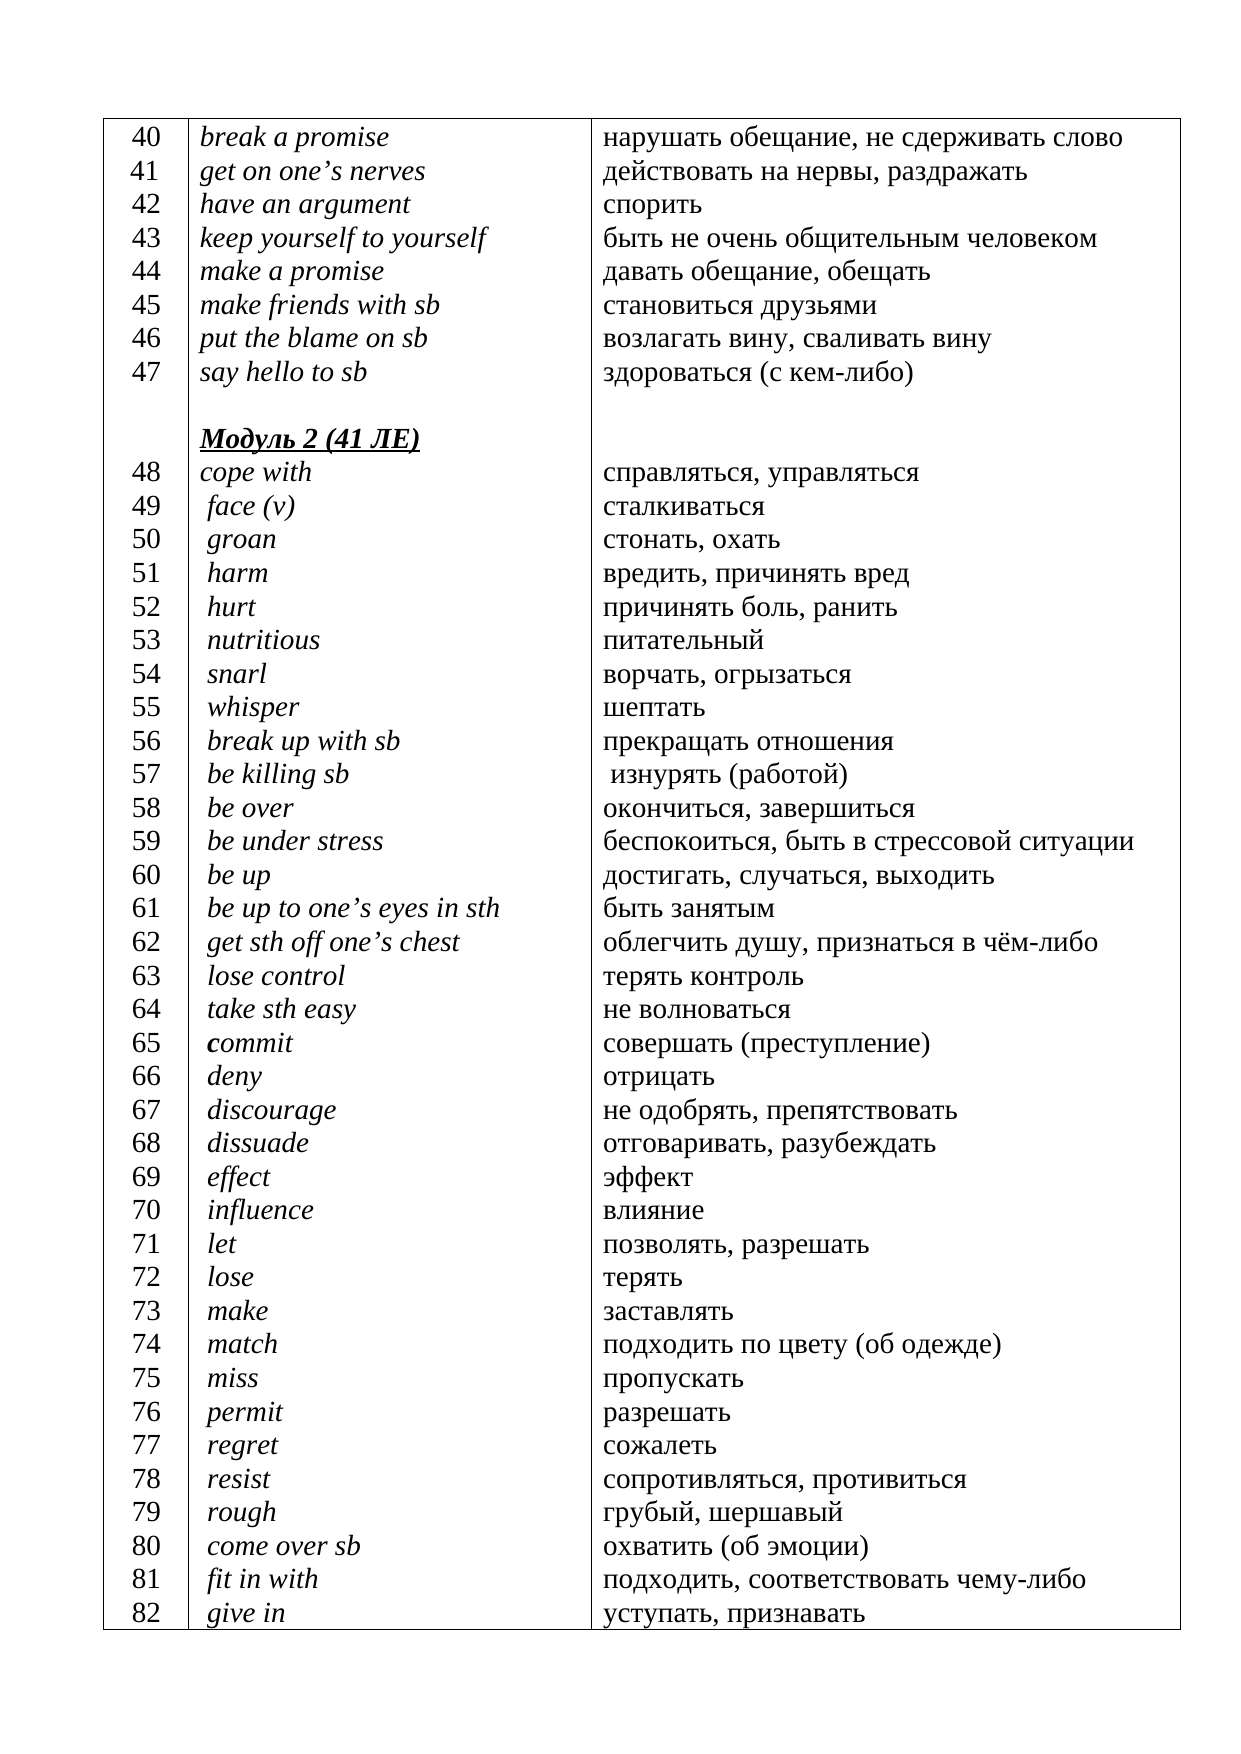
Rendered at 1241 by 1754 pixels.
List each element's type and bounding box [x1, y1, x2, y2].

table_cell [189, 119, 591, 1628]
table_cell [104, 119, 188, 1628]
table_cell [592, 119, 1180, 1628]
